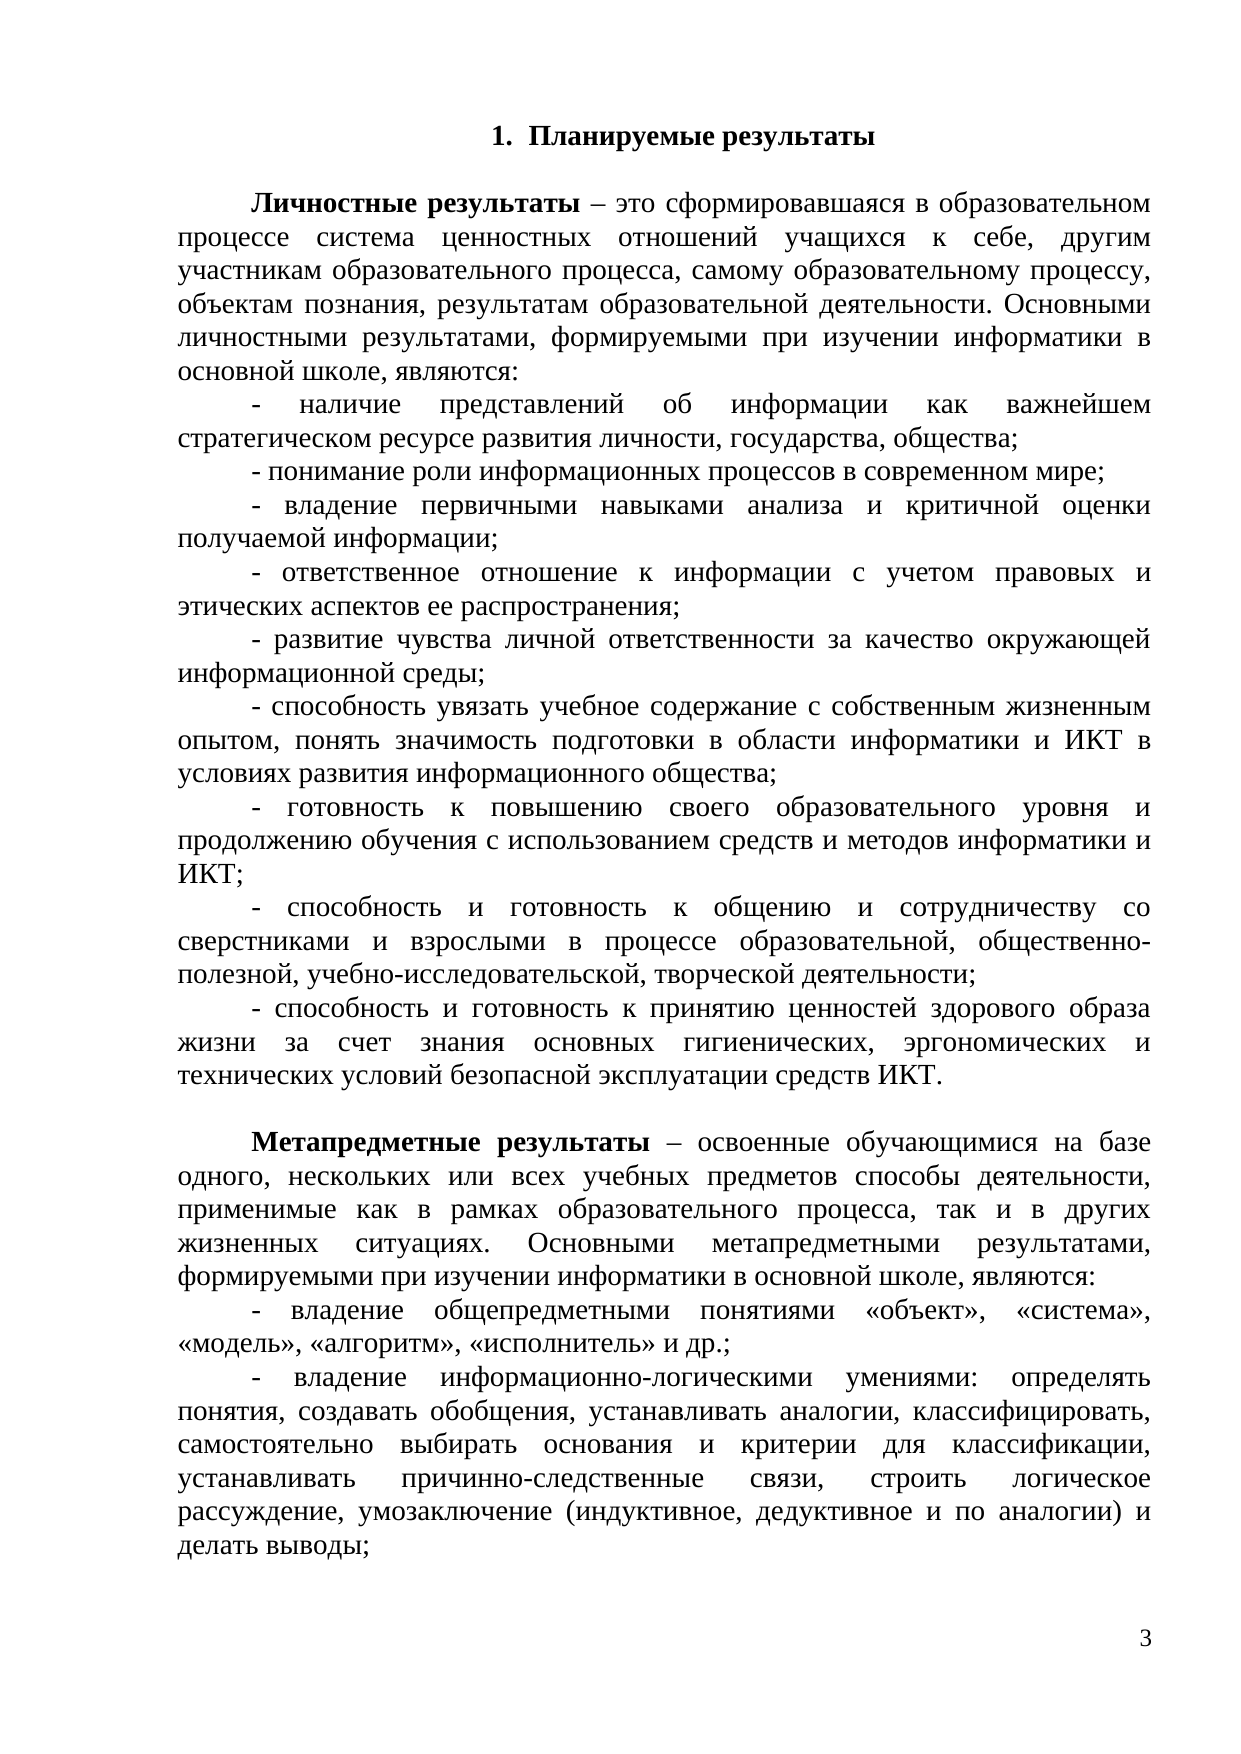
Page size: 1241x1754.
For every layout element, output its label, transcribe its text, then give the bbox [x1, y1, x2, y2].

text - способность и готовность к принятию ценностей здорового образа жизни за счет знания основных гигиенических, эргономических и технических условий безопасной эксплуатации средств ИКТ. [177, 990, 1152, 1091]
text Личностные результаты – это сформировавшаяся в образовательном процессе система ценностных отношений учащихся к себе, другим участникам образовательного процесса, самому образовательному процессу, объектам познания, результатам образовательной деятельности. Основными личностными результатами, формируемыми при изучении информатики в основной школе, являются: [177, 185, 1152, 386]
text - способность и готовность к общению и сотрудничеству со сверстниками и взрослыми в процессе образовательной, общественно-полезной, учебно-исследовательской, творческой деятельности; [177, 889, 1152, 990]
text - владение первичными навыками анализа и критичной оценки получаемой информации; [177, 487, 1152, 554]
text - владение информационно-логическими умениями: определять понятия, создавать обобщения, устанавливать аналогии, классифицировать, самостоятельно выбирать основания и критерии для классификации, устанавливать причинно-следственные связи, строить логическое рассуждение, умозаключение (индуктивное, дедуктивное и по аналогии) и делать выводы; [177, 1359, 1152, 1560]
text - готовность к повышению своего образовательного уровня и продолжению обучения с использованием средств и методов информатики и ИКТ; [177, 789, 1152, 889]
text Метапредметные результаты – освоенные обучающимися на базе одного, нескольких или всех учебных предметов способы деятельности, применимые как в рамках образовательного процесса, так и в других жизненных ситуациях. Основными метапредметными результатами, формируемыми при изучении информатики в основной школе, являются: [177, 1124, 1152, 1292]
text - способность увязать учебное содержание с собственным жизненным опытом, понять значимость подготовки в области информатики и ИКТ в условиях развития информационного общества; [177, 688, 1152, 789]
text - развитие чувства личной ответственности за качество окружающей информационной среды; [177, 621, 1152, 688]
text - понимание роли информационных процессов в современном мире; [177, 453, 1152, 487]
text - ответственное отношение к информации с учетом правовых и этических аспектов ее распространения; [177, 554, 1152, 621]
list Планируемые результаты [215, 118, 1152, 152]
text - владение общепредметными понятиями «объект», «система», «модель», «алгоритм», «исполнитель» и др.; [177, 1292, 1152, 1359]
text - наличие представлений об информации как важнейшем стратегическом ресурсе развития личности, государства, общества; [177, 386, 1152, 453]
